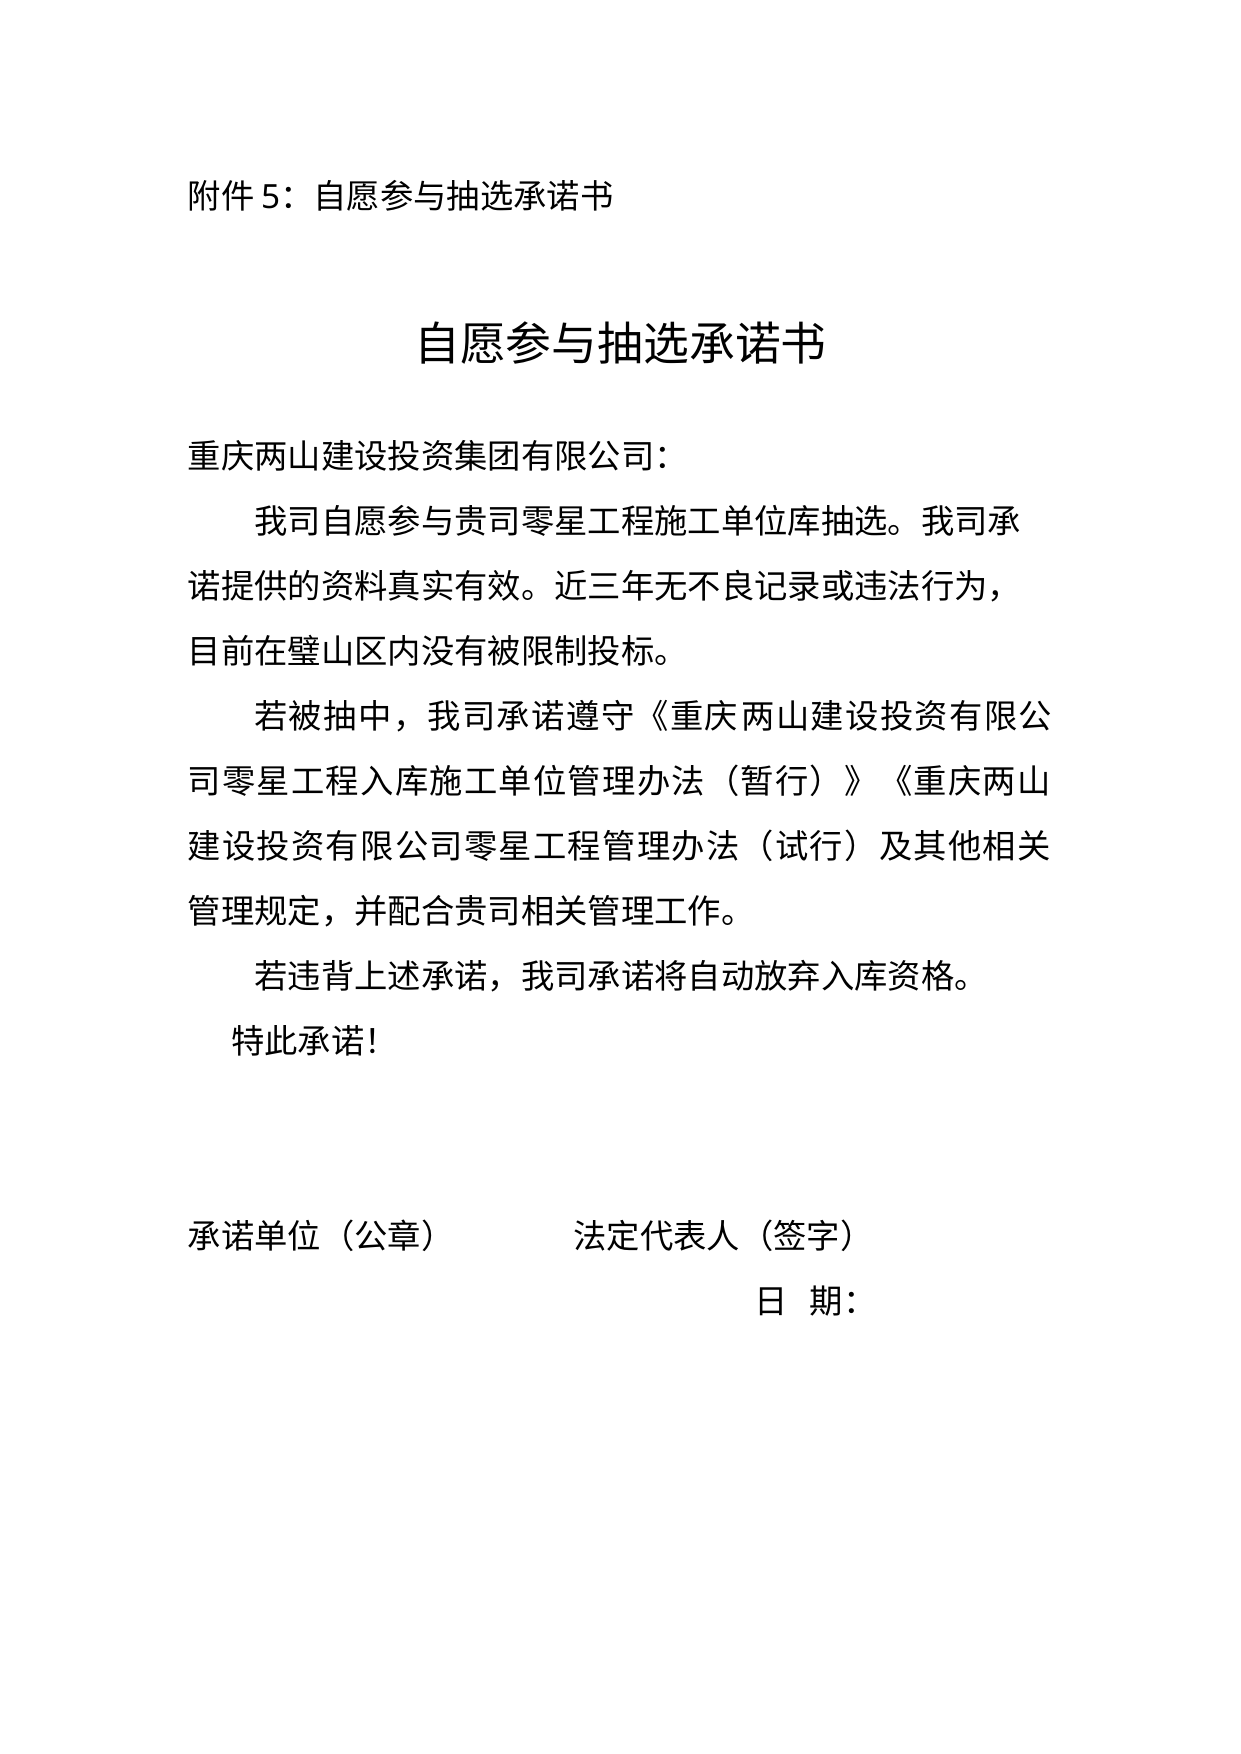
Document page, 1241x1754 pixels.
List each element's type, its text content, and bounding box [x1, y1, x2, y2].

text 若被抽中，我司承诺遵守《重庆两山建设投资有限公司零星工程入库施工单位管理办法（暂行）》《重庆两山建设投资有限公司零星工程管理办法（试行）及其他相关管理规定，并配合贵司相关管理工作。 [187, 682, 1053, 942]
text 重庆两山建设投资集团有限公司： [187, 422, 1053, 487]
text 日 期： [187, 1267, 1053, 1332]
text 特此承诺！ [187, 1007, 1053, 1072]
text 若违背上述承诺，我司承诺将自动放弃入库资格。 [187, 942, 1053, 1007]
text 承诺单位（公章） 法定代表人（签字） [187, 1202, 1053, 1267]
text 我司自愿参与贵司零星工程施工单位库抽选。我司承诺提供的资料真实有效。近三年无不良记录或违法行为，目前在璧山区内没有被限制投标。 [187, 487, 1053, 682]
text 附件5：自愿参与抽选承诺书 [187, 162, 1053, 227]
text 自愿参与抽选承诺书 [187, 292, 1053, 389]
